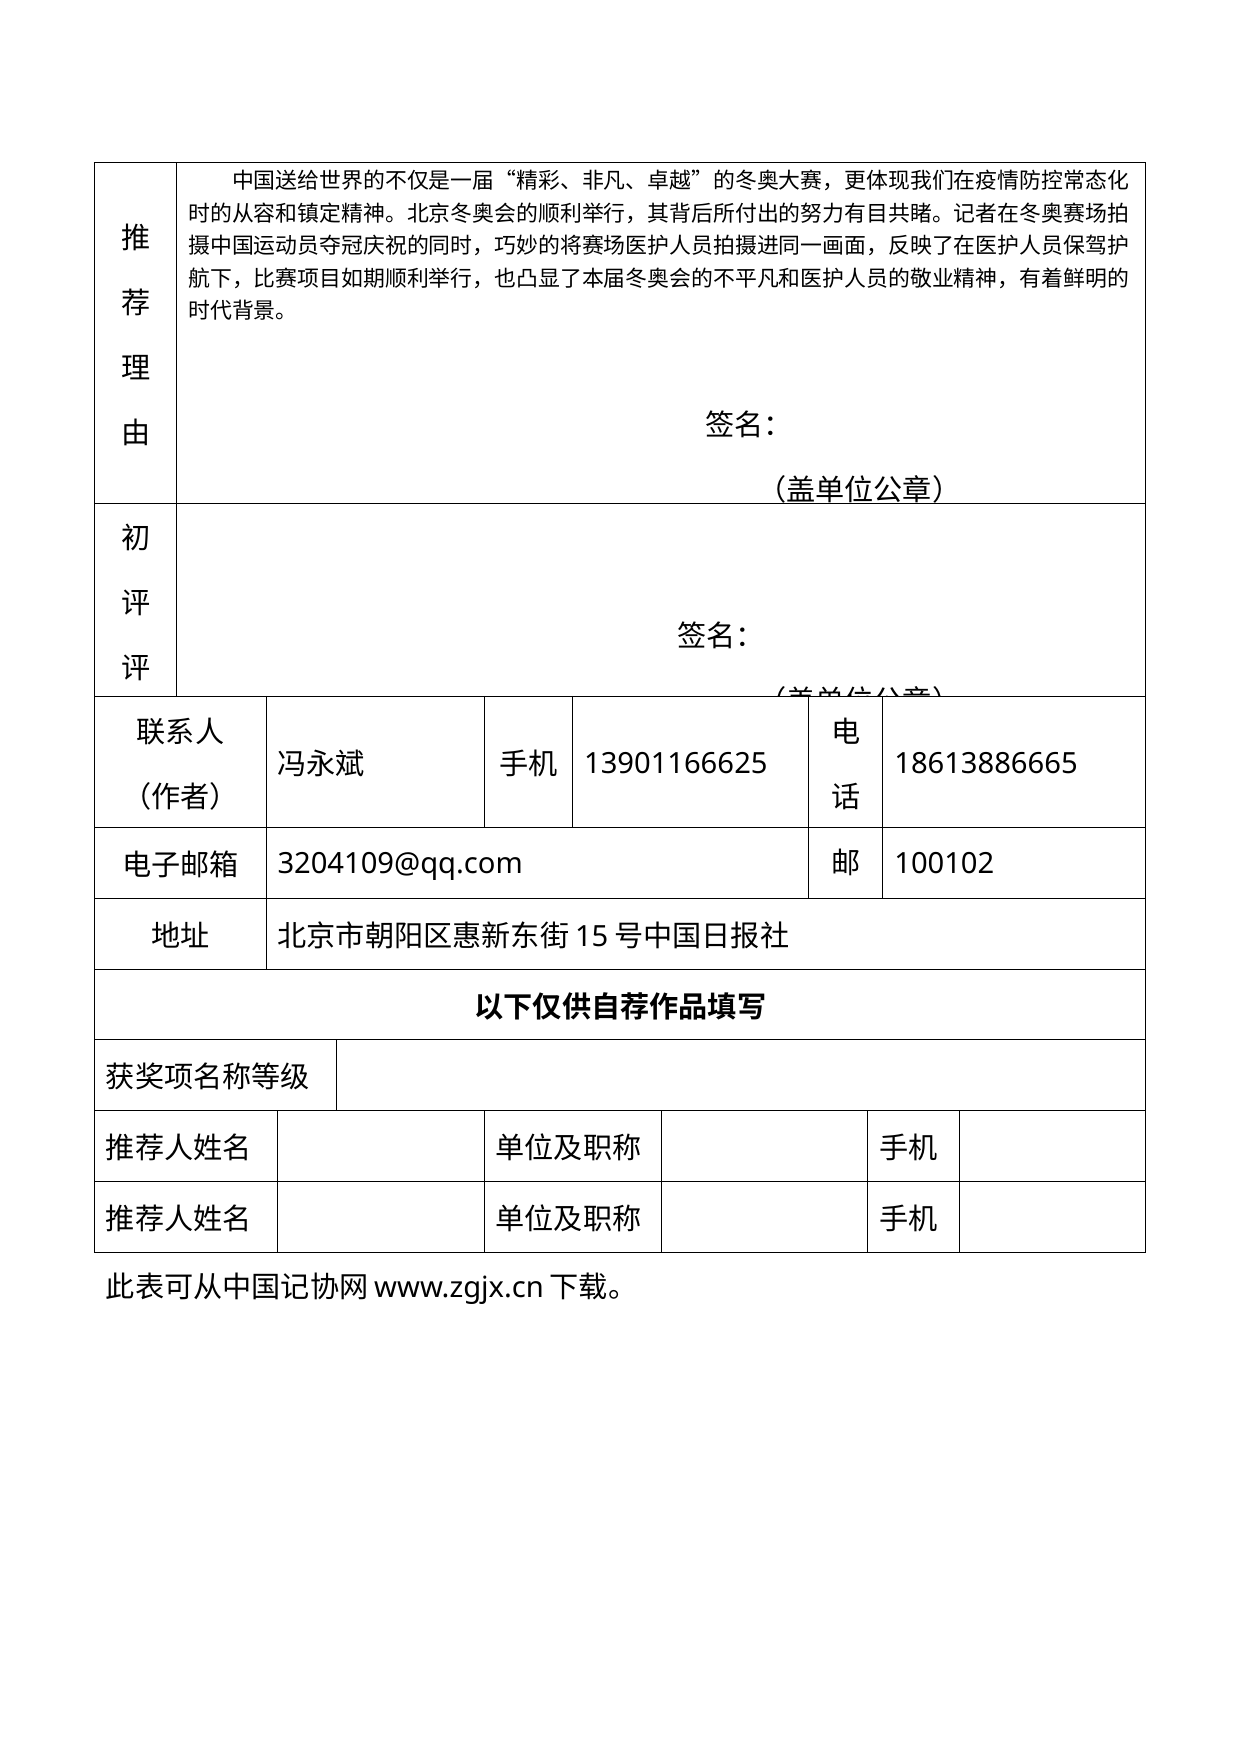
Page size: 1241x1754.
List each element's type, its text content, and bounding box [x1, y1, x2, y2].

table_cell 3204109@qq.com [267, 828, 808, 898]
table_cell 13901166625 [573, 697, 808, 827]
table_cell [278, 1182, 484, 1252]
table_cell [337, 1040, 1145, 1110]
table_cell 18613886665 [883, 697, 1145, 827]
table_cell 单位及职称 [485, 1182, 661, 1252]
table_cell [662, 1182, 867, 1252]
table_cell 电话 [809, 697, 882, 827]
table_cell 100102 [883, 828, 1145, 898]
table_cell 中国送给世界的不仅是一届“精彩、非凡、卓越”的冬奥大赛，更体现我们在疫情防控常态化时的从容和镇定精神。北京冬奥会的顺利举行，其背后所付出的努力有目共睹。记者在冬奥赛场拍摄中国运动员夺冠庆祝的同时，巧妙的将赛场医护人员拍摄进同一画面，反映了在医护人员保驾护航下，比赛项目如期顺利举行，也凸显了本届冬奥会的不平凡和医护人员的敬业精神，有着鲜明的时代背景。 签名： （盖单位公章） 2023年 月 日 [177, 163, 1145, 503]
table_cell 签名： （盖单位公章） 2023年 月 日 [177, 504, 1145, 696]
table_cell [960, 1182, 1145, 1252]
table_cell 推荐人姓名 [95, 1111, 277, 1181]
table_cell 单位及职称 [485, 1111, 661, 1181]
table_cell 初 评 评 语 [95, 504, 176, 696]
table_cell 联系人 （作者） [95, 697, 266, 827]
table_cell 此表可从中国记协网www.zgjx.cn下载。 [94, 1253, 1146, 1311]
table_cell 手机 [868, 1182, 959, 1252]
table_cell [278, 1111, 484, 1181]
table_cell 地址 [95, 899, 266, 968]
table_cell [662, 1111, 867, 1181]
table_cell 以下仅供自荐作品填写 [95, 970, 1145, 1039]
table_cell 北京市朝阳区惠新东街15号中国日报社 [267, 899, 1145, 968]
table_cell 冯永斌 [267, 697, 484, 827]
table_cell 获奖项名称等级 [95, 1040, 336, 1110]
table_cell 电子邮箱 [95, 828, 266, 898]
table_cell 邮编 [809, 828, 882, 898]
table_cell 手机 [868, 1111, 959, 1181]
table_cell 推荐人姓名 [95, 1182, 277, 1252]
table_cell 手机 [485, 697, 572, 827]
table_cell 推 荐 理 由 [95, 163, 176, 503]
table_cell [960, 1111, 1145, 1181]
